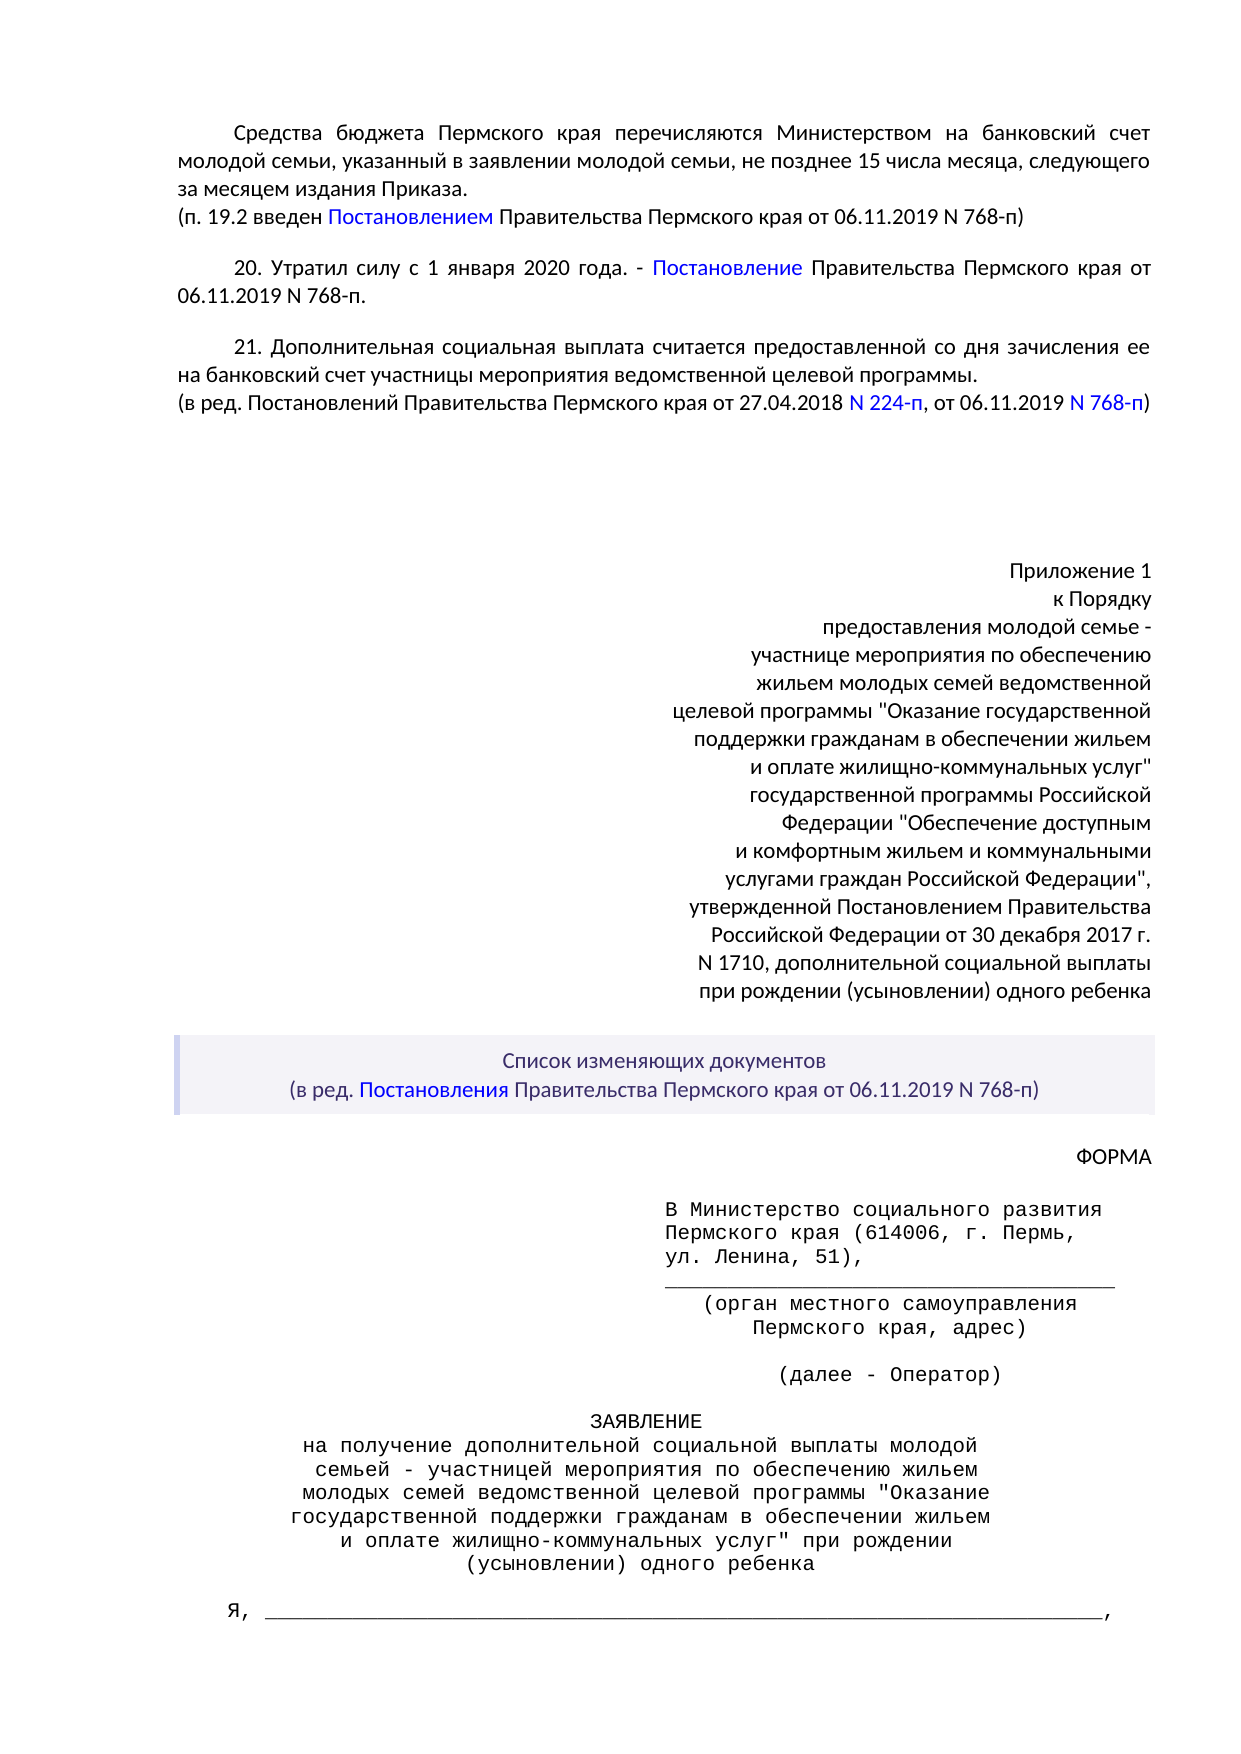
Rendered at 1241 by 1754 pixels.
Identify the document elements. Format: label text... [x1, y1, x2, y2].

text и комфортным жильем и коммунальными [177, 836, 1152, 864]
text государственной поддержки гражданам в обеспечении жильем [177, 1506, 1152, 1529]
text государственной программы Российской [177, 780, 1152, 808]
text Пермского края, адрес) [177, 1317, 1152, 1340]
text Я, ___________________________________________________________________, [177, 1601, 1152, 1624]
text (далее - Оператор) [177, 1364, 1152, 1388]
text утвержденной Постановлением Правительства [177, 892, 1152, 921]
text поддержки гражданам в обеспечении жильем [177, 724, 1152, 752]
text ЗАЯВЛЕНИЕ [177, 1411, 1152, 1435]
text (орган местного самоуправления [177, 1293, 1152, 1317]
text ФОРМА [177, 1142, 1152, 1171]
text на получение дополнительной социальной выплаты молодой [177, 1435, 1152, 1459]
text семьей - участницей мероприятия по обеспечению жильем [177, 1459, 1152, 1482]
text Пермского края (614006, г. Пермь, [177, 1222, 1152, 1246]
text Приложение 1 [177, 556, 1152, 584]
text (п. 19.2 введен Постановлением Правительства Пермского края от 06.11.2019 N 768-п) [177, 202, 1152, 230]
text жильем молодых семей ведомственной [177, 668, 1152, 696]
text предоставления молодой семье - [177, 612, 1152, 640]
text и оплате жилищно-коммунальных услуг" при рождении [177, 1529, 1152, 1553]
text 20. Утратил силу с 1 января 2020 года. - Постановление Правительства Пермского края от 06.11.2019 N 768-п. [177, 253, 1152, 309]
text ул. Ленина, 51), [177, 1246, 1152, 1269]
text к Порядку [177, 584, 1152, 612]
text В Министерство социального развития [177, 1198, 1152, 1222]
text молодых семей ведомственной целевой программы "Оказание [177, 1482, 1152, 1506]
text ____________________________________ [177, 1269, 1152, 1293]
text (в ред. Постановлений Правительства Пермского края от 27.04.2018 N 224-п, от 06.11.2019 N 768-п) [177, 388, 1152, 416]
text N 1710, дополнительной социальной выплаты [177, 948, 1152, 977]
text участнице мероприятия по обеспечению [177, 640, 1152, 668]
text Средства бюджета Пермского края перечисляются Министерством на банковский счет молодой семьи, указанный в заявлении молодой семьи, не позднее 15 числа месяца, следующего за месяцем издания Приказа. [177, 118, 1152, 202]
text целевой программы "Оказание государственной [177, 696, 1152, 724]
text Российской Федерации от 30 декабря 2017 г. [177, 921, 1152, 948]
text Федерации "Обеспечение доступным [177, 808, 1152, 836]
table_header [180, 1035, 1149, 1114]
text 21. Дополнительная социальная выплата считается предоставленной со дня зачисления ее на банковский счет участницы мероприятия ведомственной целевой программы. [177, 332, 1152, 388]
text (усыновлении) одного ребенка [177, 1553, 1152, 1577]
text услугами граждан Российской Федерации", [177, 864, 1152, 892]
text и оплате жилищно-коммунальных услуг" [177, 752, 1152, 780]
text при рождении (усыновлении) одного ребенка [177, 977, 1152, 1004]
